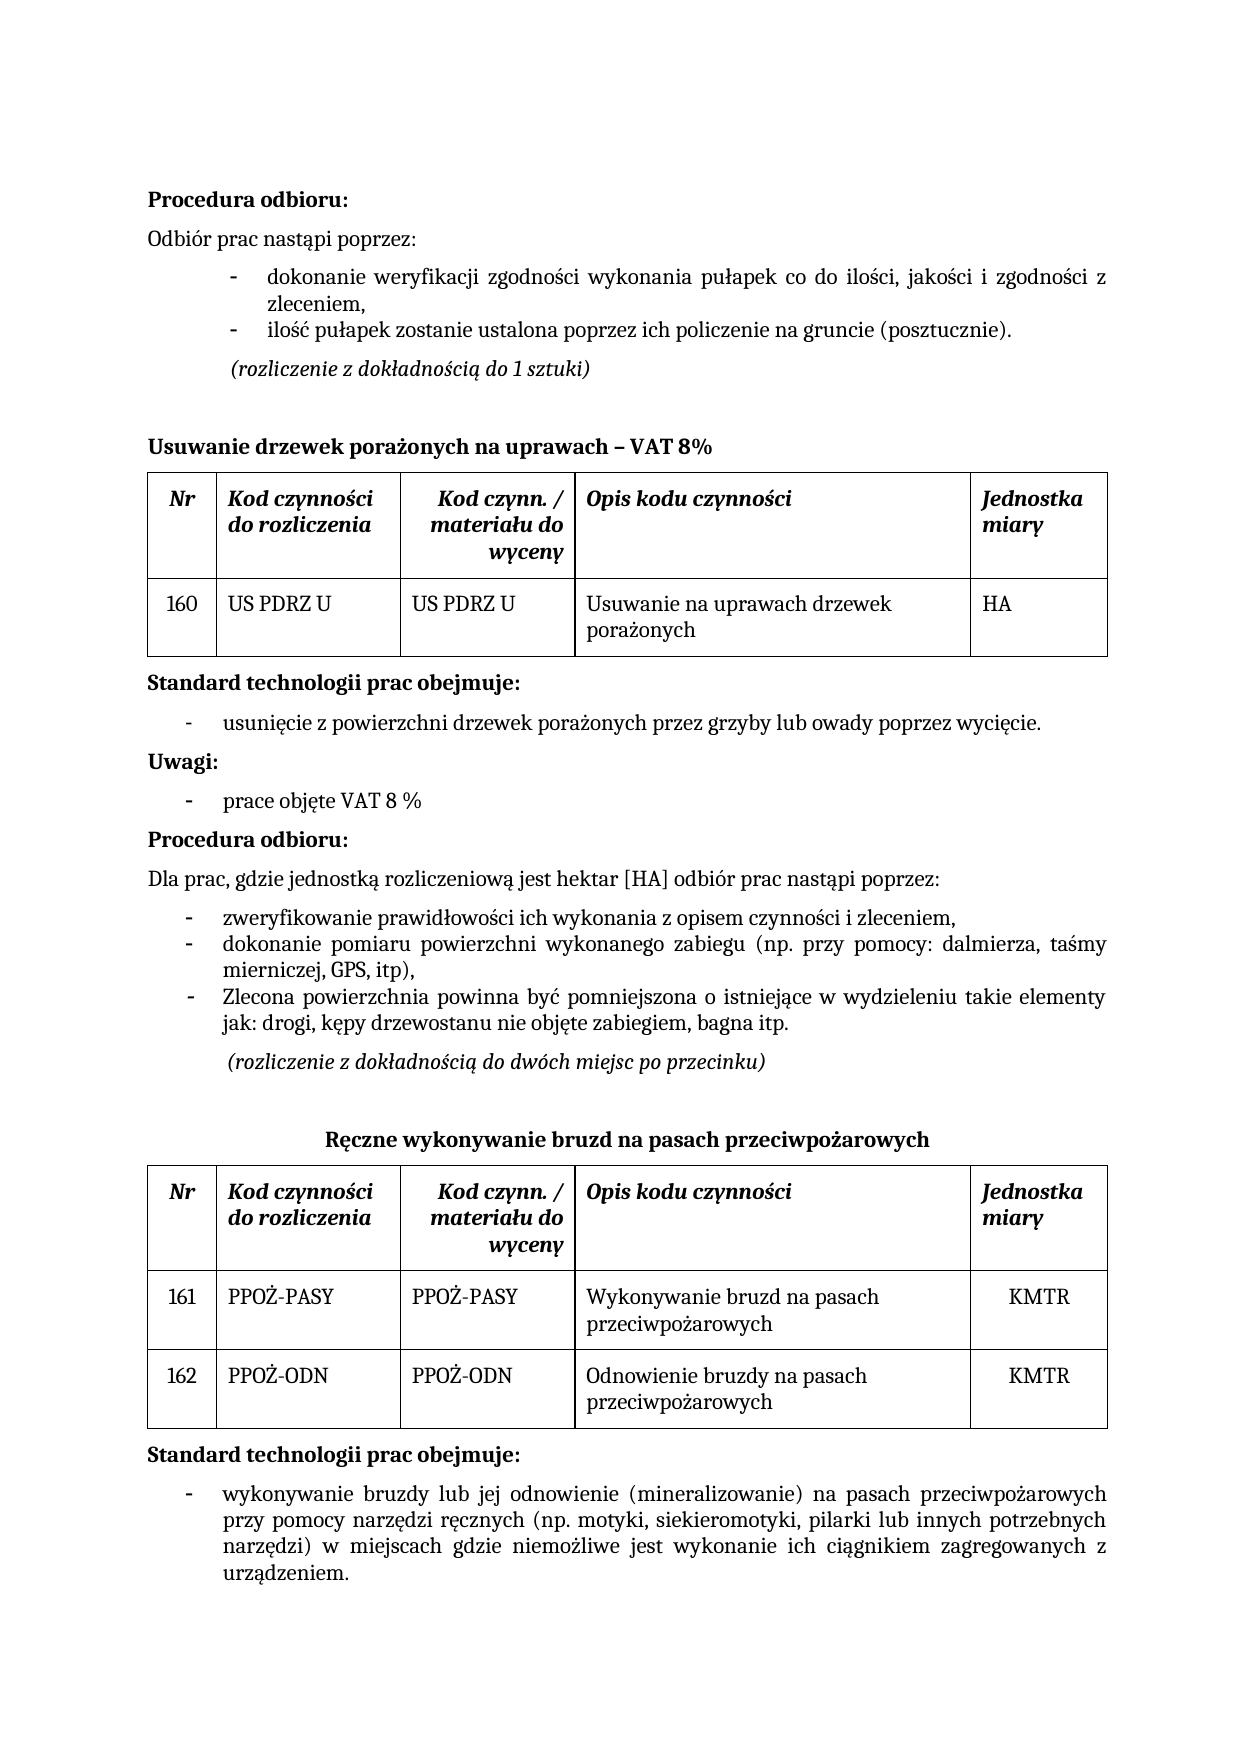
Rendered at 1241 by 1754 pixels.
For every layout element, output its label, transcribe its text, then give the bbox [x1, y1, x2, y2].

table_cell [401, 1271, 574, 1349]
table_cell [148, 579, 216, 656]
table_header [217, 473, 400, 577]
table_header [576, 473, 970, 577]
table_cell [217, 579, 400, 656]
list ilość pułapek zostanie ustalona poprzez ich policzenie na gruncie (posztucznie). [229, 317, 1107, 343]
list prace objęte VAT 8 % [185, 788, 1107, 814]
list wykonywanie bruzdy lub jej odnowienie (mineralizowanie) na pasach przeciwpożarowych przy pomocy narzędzi ręcznych (np. motyki, siekieromotyki, pilarki lub innych potrzebnych narzędzi) w miejscach gdzie niemożliwe jest wykonanie ich ciągnikiem zagregowanych z urządzeniem. [185, 1480, 1107, 1586]
list dokonanie pomiaru powierzchni wykonanego zabiegu (np. przy pomocy: dalmierza, taśmy mierniczej, GPS, itp), [185, 931, 1107, 983]
text Procedura odbioru: [148, 186, 1107, 213]
text Usuwanie drzewek porażonych na uprawach – VAT 8% [148, 433, 1107, 460]
list Zlecona powierzchnia powinna być pomniejszona o istniejące w wydzieleniu takie elementy jak: drogi, kępy drzewostanu nie objęte zabiegiem, bagna itp. [185, 983, 1107, 1036]
text Odbiór prac nastąpi poprzez: [148, 225, 1107, 252]
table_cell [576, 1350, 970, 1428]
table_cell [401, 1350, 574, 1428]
text Standard technologii prac obejmuje: [148, 1441, 1107, 1468]
text (rozliczenie z dokładnością do 1 sztuki) [156, 356, 1107, 382]
text (rozliczenie z dokładnością do dwóch miejsc po przecinku) [148, 1049, 1107, 1075]
text Uwagi: [148, 749, 1107, 775]
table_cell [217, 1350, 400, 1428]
text Procedura odbioru: [148, 827, 1107, 853]
list zweryfikowanie prawidłowości ich wykonania z opisem czynności i zleceniem, [185, 904, 1107, 931]
list usunięcie z powierzchni drzewek porażonych przez grzyby lub owady poprzez wycięcie. [185, 708, 1107, 737]
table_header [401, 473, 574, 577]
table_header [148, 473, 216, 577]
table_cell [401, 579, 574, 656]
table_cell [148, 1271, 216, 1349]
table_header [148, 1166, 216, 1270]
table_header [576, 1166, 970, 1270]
text Dla prac, gdzie jednostką rozliczeniową jest hektar [HA] odbiór prac nastąpi poprzez: [148, 866, 1107, 892]
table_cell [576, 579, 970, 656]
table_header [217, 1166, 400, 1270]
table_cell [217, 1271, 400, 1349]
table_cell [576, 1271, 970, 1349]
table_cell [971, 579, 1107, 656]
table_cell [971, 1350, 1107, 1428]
list dokonanie weryfikacji zgodności wykonania pułapek co do ilości, jakości i zgodności z zleceniem, [229, 264, 1107, 317]
text Ręczne wykonywanie bruzd na pasach przeciwpożarowych [148, 1126, 1107, 1153]
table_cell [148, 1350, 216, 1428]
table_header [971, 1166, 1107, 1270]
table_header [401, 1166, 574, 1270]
text Standard technologii prac obejmuje: [148, 670, 1107, 696]
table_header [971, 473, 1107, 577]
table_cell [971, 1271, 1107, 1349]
